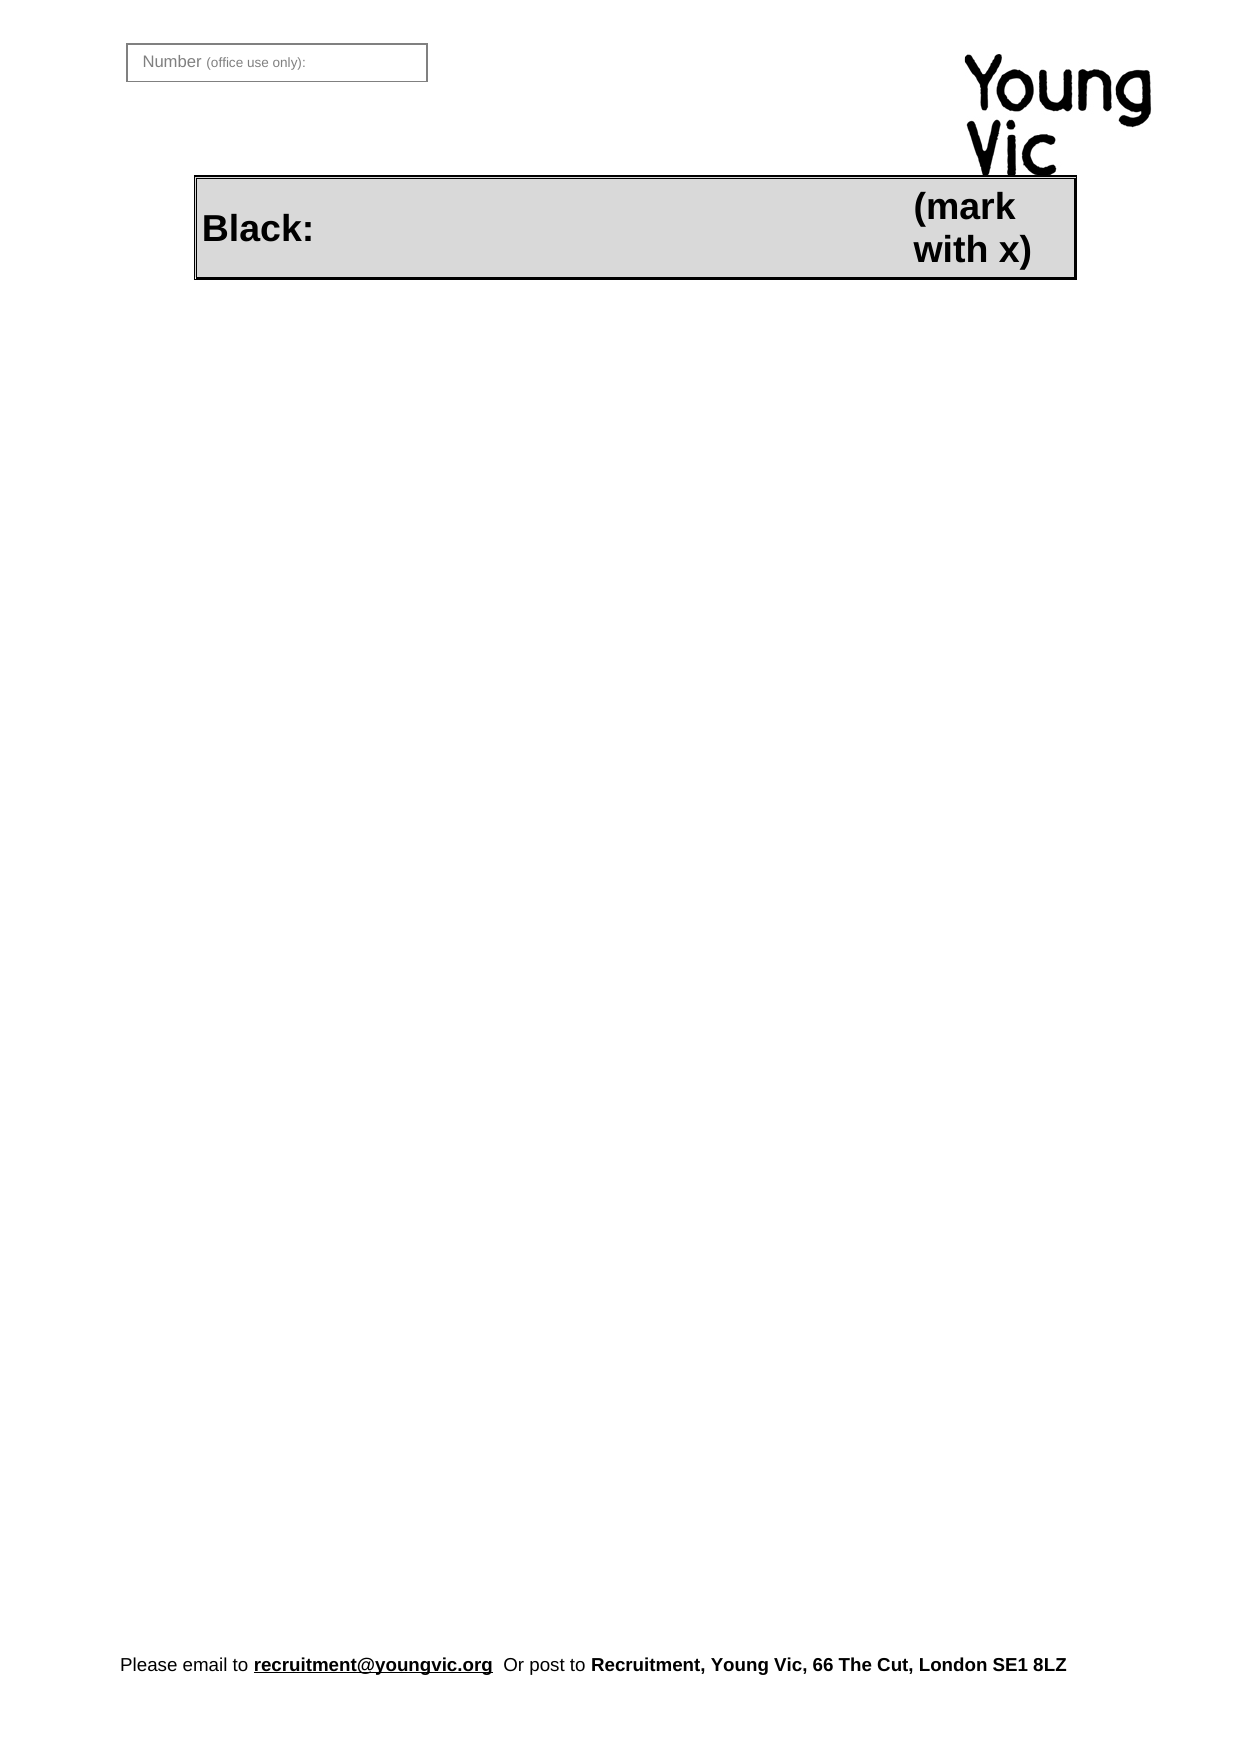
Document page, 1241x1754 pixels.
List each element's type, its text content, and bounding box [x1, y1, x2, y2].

table_header Black: [197, 179, 907, 277]
picture [964, 54, 1154, 176]
table_header (mark with x) [907, 179, 1074, 277]
